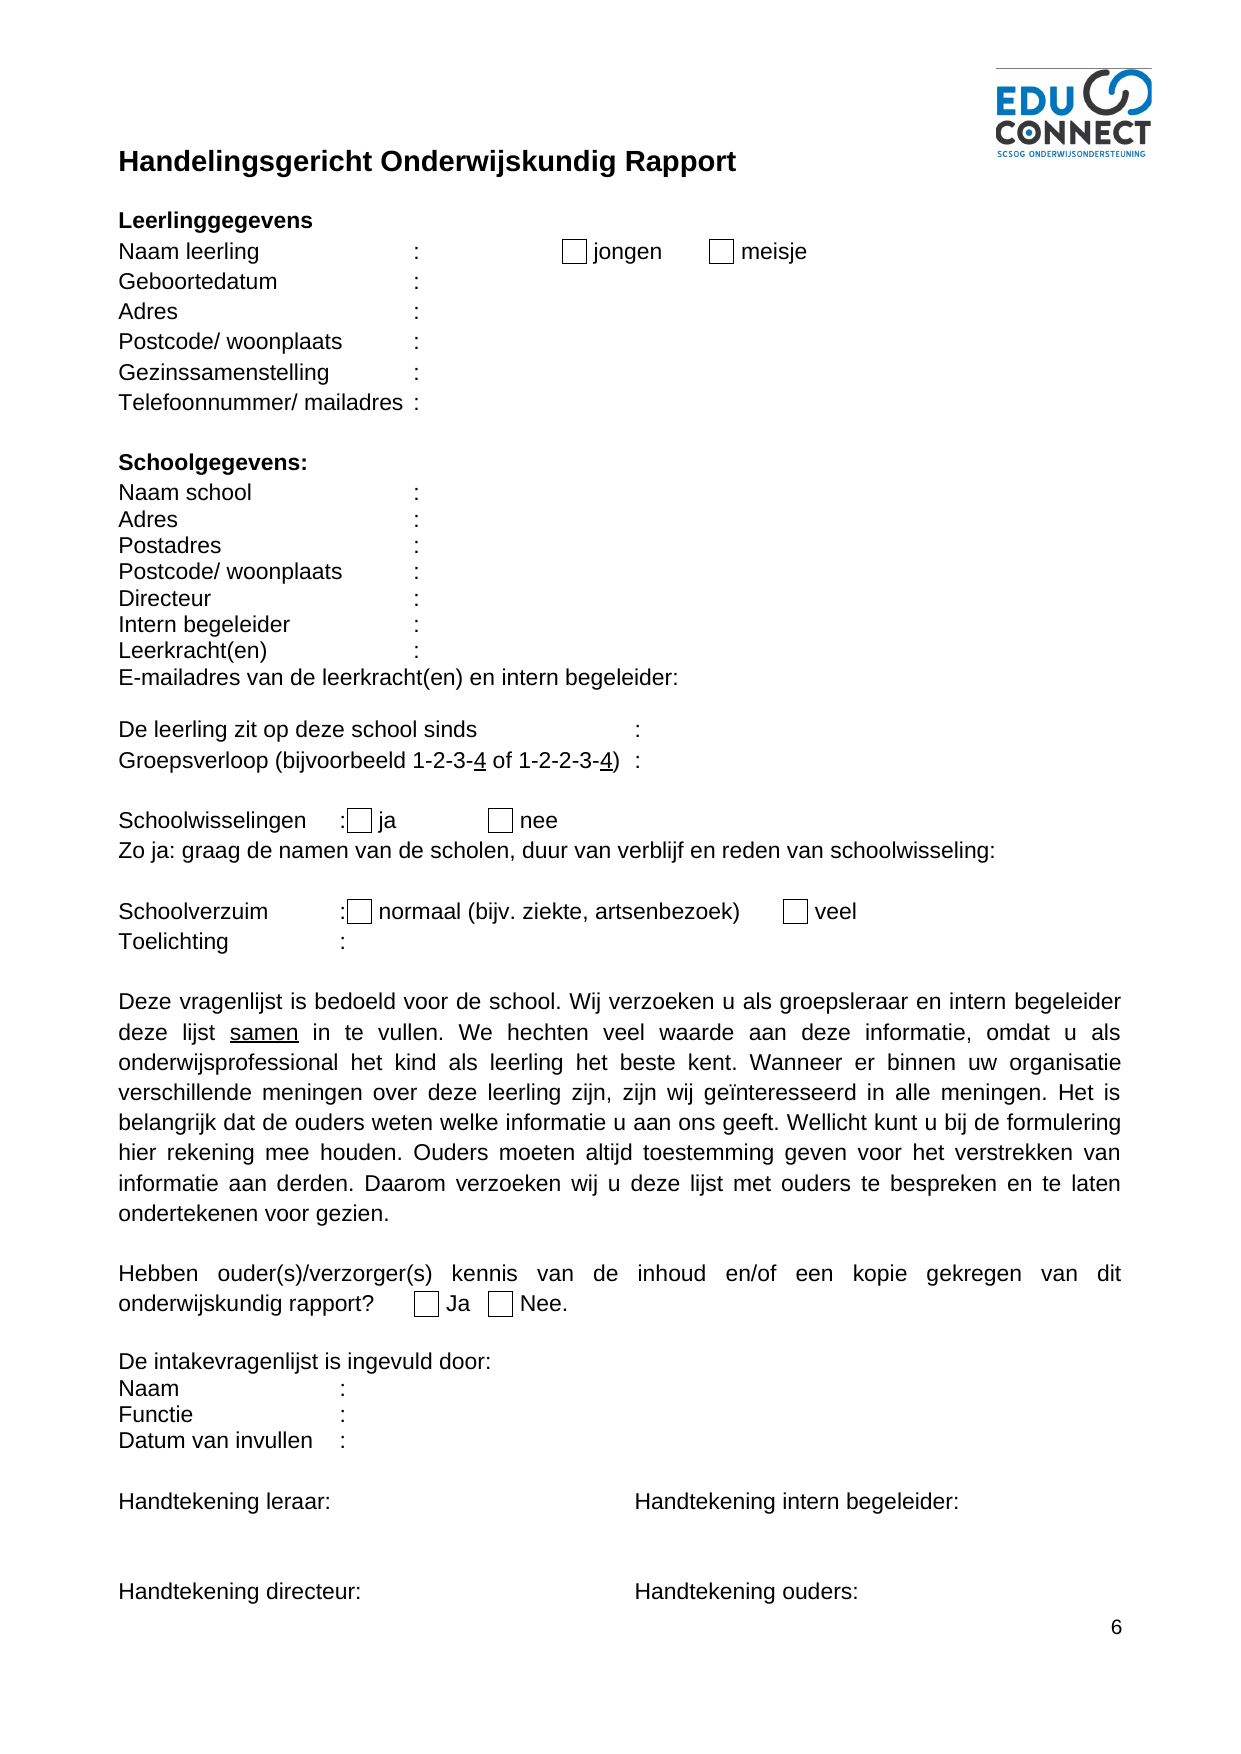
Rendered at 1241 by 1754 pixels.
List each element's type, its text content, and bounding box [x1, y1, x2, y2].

text Zo ja: graag de namen van de scholen, duur van verblijf en reden van schoolwisseling: [118, 837, 1122, 864]
text Naam leerling : jongen meisje [118, 238, 1122, 264]
text Leerkracht(en) : [118, 637, 1122, 664]
text Toelichting : [118, 928, 1122, 954]
text Handtekening leraar: Handtekening intern begeleider: [118, 1488, 1122, 1514]
text Naam school : [118, 479, 1122, 506]
text Naam : [118, 1374, 1122, 1401]
text Functie : [118, 1401, 1122, 1427]
text Leerlinggegevens [118, 207, 1122, 234]
text De leerling zit op deze school sinds : [118, 716, 1122, 743]
text Adres : [118, 298, 1122, 324]
text E-mailadres van de leerkracht(en) en intern begeleider: [118, 664, 1122, 690]
text Schoolwisselingen : ja nee [118, 807, 1122, 833]
text Hebben ouder(s)/verzorger(s) kennis van de inhoud en/of een kopie gekregen van dit onderwijskundig rapport? Ja Nee. [118, 1260, 1122, 1317]
text Gezinssamenstelling : [118, 358, 1122, 385]
text Schoolgegevens: [118, 419, 1122, 475]
text Deze vragenlijst is bedoeld voor de school. Wij verzoeken u als groepsleraar en intern begeleider deze lijst samen in te vullen. We hechten veel waarde aan deze informatie, omdat u als onderwijsprofessional het kind als leerling het beste kent. Wanneer er binnen uw organisatie verschillende meningen over deze leerling zijn, zijn wij geïnteresseerd in alle meningen. Het is belangrijk dat de ouders weten welke informatie u aan ons geeft. Wellicht kunt u bij de formulering hier rekening mee houden. Ouders moeten altijd toestemming geven voor het verstrekken van informatie aan derden. Daarom verzoeken wij u deze lijst met ouders te bespreken en te laten ondertekenen voor gezien. [118, 988, 1122, 1226]
text Postcode/ woonplaats : [118, 328, 1122, 354]
text Adres : [118, 506, 1122, 532]
text Directeur : [118, 585, 1122, 611]
text Geboortedatum : [118, 268, 1122, 294]
text Handtekening directeur: Handtekening ouders: [118, 1578, 1122, 1604]
text Telefoonnummer/ mailadres : [118, 389, 1122, 415]
text De intakevragenlijst is ingevuld door: [118, 1348, 1122, 1374]
text Postadres : [118, 532, 1122, 558]
text Schoolverzuim : normaal (bijv. ziekte, artsenbezoek) veel [118, 898, 1122, 924]
text Datum van invullen : [118, 1427, 1122, 1453]
text Postcode/ woonplaats : [118, 558, 1122, 585]
picture [995, 68, 1152, 157]
text Groepsverloop (bijvoorbeeld 1-2-3-4 of 1-2-2-3-4) : [118, 747, 1122, 773]
subtitle Handelingsgericht Onderwijskundig Rapport [118, 144, 1122, 177]
text Intern begeleider : [118, 611, 1122, 637]
